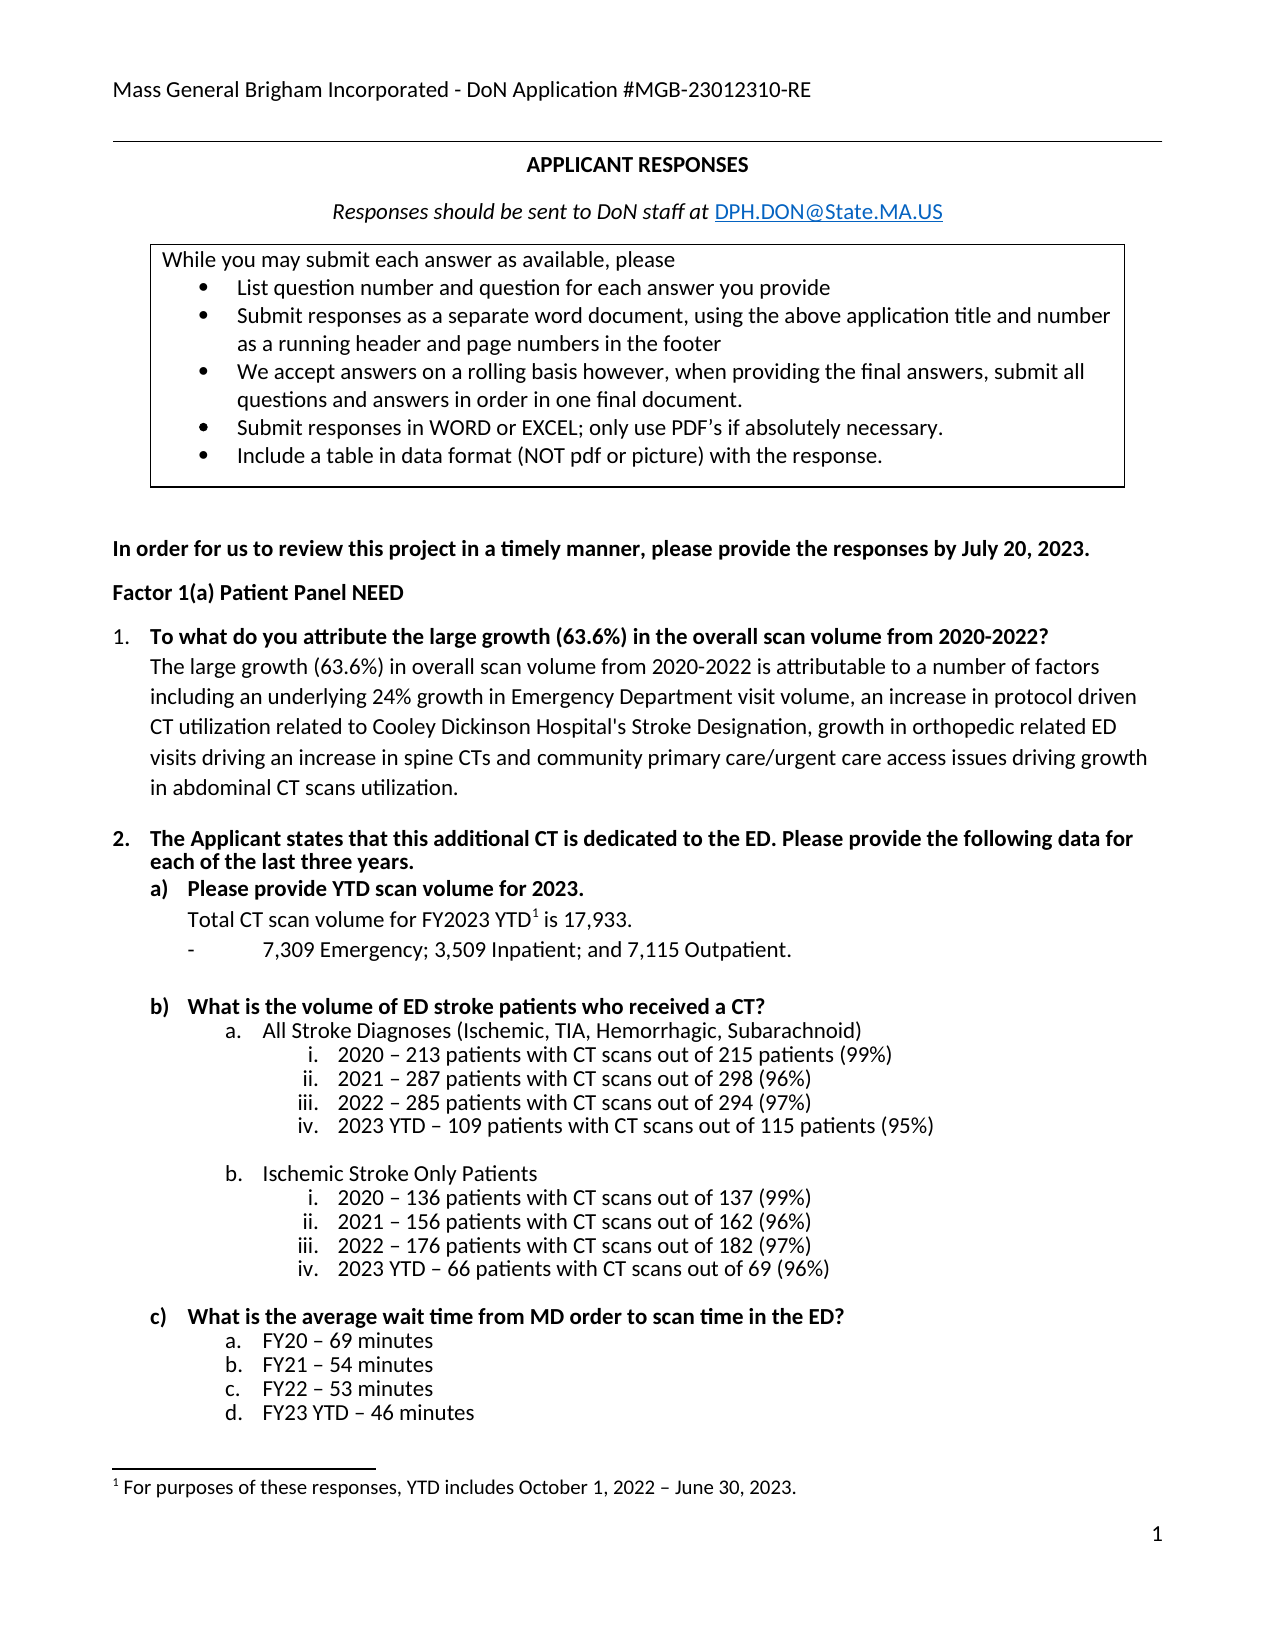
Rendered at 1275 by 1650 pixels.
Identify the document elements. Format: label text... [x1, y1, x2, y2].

list 2022 – 176 patients with CT scans out of 182 (97%) [319, 1234, 1162, 1258]
list FY21 – 54 minutes [225, 1353, 1162, 1377]
list 2023 YTD – 109 patients with CT scans out of 115 patients (95%) [319, 1115, 1162, 1138]
list FY22 – 53 minutes [225, 1377, 1162, 1401]
list Ischemic Stroke Only Patients [225, 1162, 1162, 1186]
list 2021 – 156 patients with CT scans out of 162 (96%) [319, 1210, 1162, 1234]
list 2020 – 213 patients with CT scans out of 215 patients (99%) [319, 1043, 1162, 1067]
list All Stroke Diagnoses (Ischemic, TIA, Hemorrhagic, Subarachnoid) [225, 1019, 1162, 1043]
text Responses should be sent to DoN staff at DPH.DON@State.MA.US [112, 197, 1162, 225]
text APPLICANT RESPONSES [112, 150, 1162, 178]
text Factor 1(a) Patient Panel NEED [112, 581, 1162, 605]
list Total CT scan volume for FY2023 YTD is 17,933. [187, 905, 1162, 933]
list 7,309 Emergency; 3,509 Inpatient; and 7,115 Outpatient. [187, 935, 1162, 963]
list Please provide YTD scan volume for 2023. [150, 874, 1162, 903]
list FY23 YTD – 46 minutes [225, 1401, 1162, 1425]
table_header While you may submit each answer as available, please List question number and question for each answer you provide Submit responses as a separate word document, using the above application title and number as a running header and page numbers in the footer We accept answers on a rolling basis however, when providing the final answers, submit all questions and answers in order in one final document. Submit responses in WORD or EXCEL; only use PDF’s if absolutely necessary. Include a table in data format (NOT pdf or picture) with the response. [151, 245, 1124, 486]
list 2021 – 287 patients with CT scans out of 298 (96%) [319, 1067, 1162, 1091]
list 2023 YTD – 66 patients with CT scans out of 69 (96%) [319, 1258, 1162, 1282]
list The Applicant states that this additional CT is dedicated to the ED. Please provide the following data for each of the last three years. [112, 827, 1162, 874]
list 2022 – 285 patients with CT scans out of 294 (97%) [319, 1091, 1162, 1115]
list FY20 – 69 minutes [225, 1329, 1162, 1353]
list 2020 – 136 patients with CT scans out of 137 (99%) [319, 1186, 1162, 1210]
list What is the volume of ED stroke patients who received a CT? [150, 995, 1162, 1019]
list To what do you attribute the large growth (63.6%) in the overall scan volume from 2020-2022? The large growth (63.6%) in overall scan volume from 2020-2022 is attributable to a number of factors including an underlying 24% growth in Emergency Department visit volume, an increase in protocol driven CT utilization related to Cooley Dickinson Hospital's Stroke Designation, growth in orthopedic related ED visits driving an increase in spine CTs and community primary care/urgent care access issues driving growth in abdominal CT scans utilization. [112, 622, 1162, 801]
text In order for us to review this project in a timely manner, please provide the responses by July 20, 2023. [112, 534, 1162, 562]
list What is the average wait time from MD order to scan time in the ED? [150, 1306, 1162, 1329]
